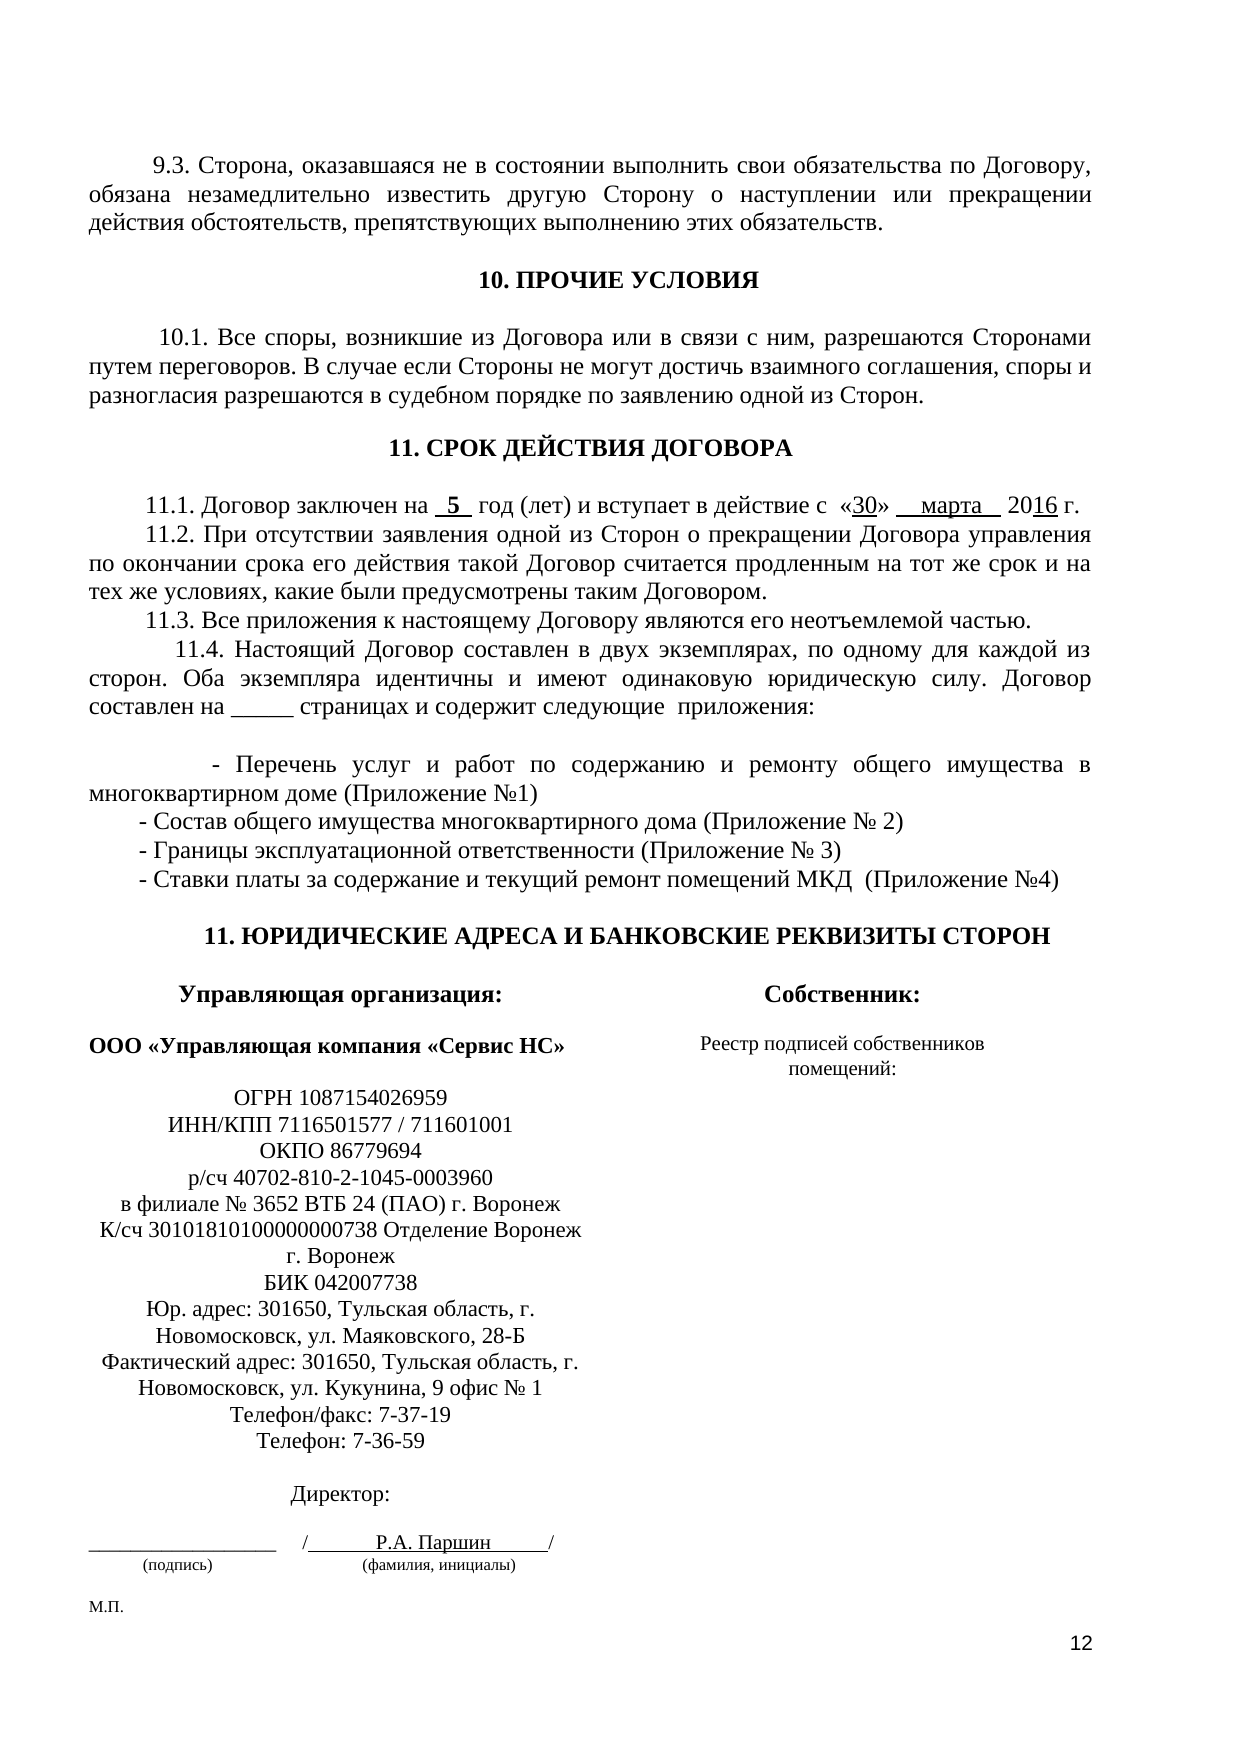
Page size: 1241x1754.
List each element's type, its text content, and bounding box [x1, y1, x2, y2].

text - Перечень услуг и работ по содержанию и ремонту общего имущества в многоквартирном доме (Приложение №1) [88, 749, 1092, 806]
text - Ставки платы за содержание и текущий ремонт помещений МКД (Приложение №4) [88, 864, 1092, 893]
text - Состав общего имущества многоквартирного дома (Приложение № 2) [88, 806, 1092, 835]
text 10.1. Все споры, возникшие из Договора или в связи с ним, разрешаются Сторонами путем переговоров. В случае если Стороны не могут достичь взаимного соглашения, споры и разногласия разрешаются в судебном порядке по заявлению одной из Сторон. [88, 322, 1092, 409]
text 11.4. Настоящий Договор составлен в двух экземплярах, по одному для каждой из сторон. Оба экземпляра идентичны и имеют одинаковую юридическую силу. Договор составлен на _____ страницах и содержит следующие приложения: [88, 634, 1092, 720]
table_header Собственник: Реестр подписей собственников помещений: [593, 979, 1092, 1616]
text 11. ЮРИДИЧЕСКИЕ АДРЕСА И БАНКОВСКИЕ РЕКВИЗИТЫ СТОРОН [88, 921, 1092, 950]
text 11.2. При отсутствии заявления одной из Сторон о прекращении Договора управления по окончании срока его действия такой Договор считается продленным на тот же срок и на тех же условиях, какие были предусмотрены таким Договором. [88, 519, 1092, 605]
text 11.3. Все приложения к настоящему Договору являются его неотъемлемой частью. [88, 605, 1092, 634]
text 10. ПРОЧИЕ УСЛОВИЯ [88, 265, 1092, 294]
text 11.1. Договор заключен на 5 год (лет) и вступает в действие с «30» марта 2016 г. [88, 490, 1092, 519]
text 9.3. Сторона, оказавшаяся не в состоянии выполнить свои обязательства по Договору, обязана незамедлительно известить другую Сторону о наступлении или прекращении действия обстоятельств, препятствующих выполнению этих обязательств. [88, 150, 1092, 236]
text - Границы эксплуатационной ответственности (Приложение № 3) [88, 835, 1092, 864]
text 11. СРОК ДЕЙСТВИЯ ДОГОВОРА [88, 433, 1092, 461]
table_header Управляющая организация: ООО «Управляющая компания «Сервис НС» ОГРН 1087154026959 ИНН/КПП 7116501577 / 711601001 ОКПО 86779694 р/сч 40702-810-2-1045-0003960 в филиале № 3652 ВТБ 24 (ПАО) г. Воронеж К/сч 30101810100000000738 Отделение Воронеж г. Воронеж БИК 042007738 Юр. адрес: 301650, Тульская область, г. Новомосковск, ул. Маяковского, 28-Б Фактический адрес: 301650, Тульская область, г. Новомосковск, ул. Кукунина, 9 офис № 1 Телефон/факс: 7-37-19 Телефон: 7-36-59 Директор: __________________ / Р.А. Паршин / (подпись) (фамилия, инициалы) М.П. [89, 979, 592, 1616]
